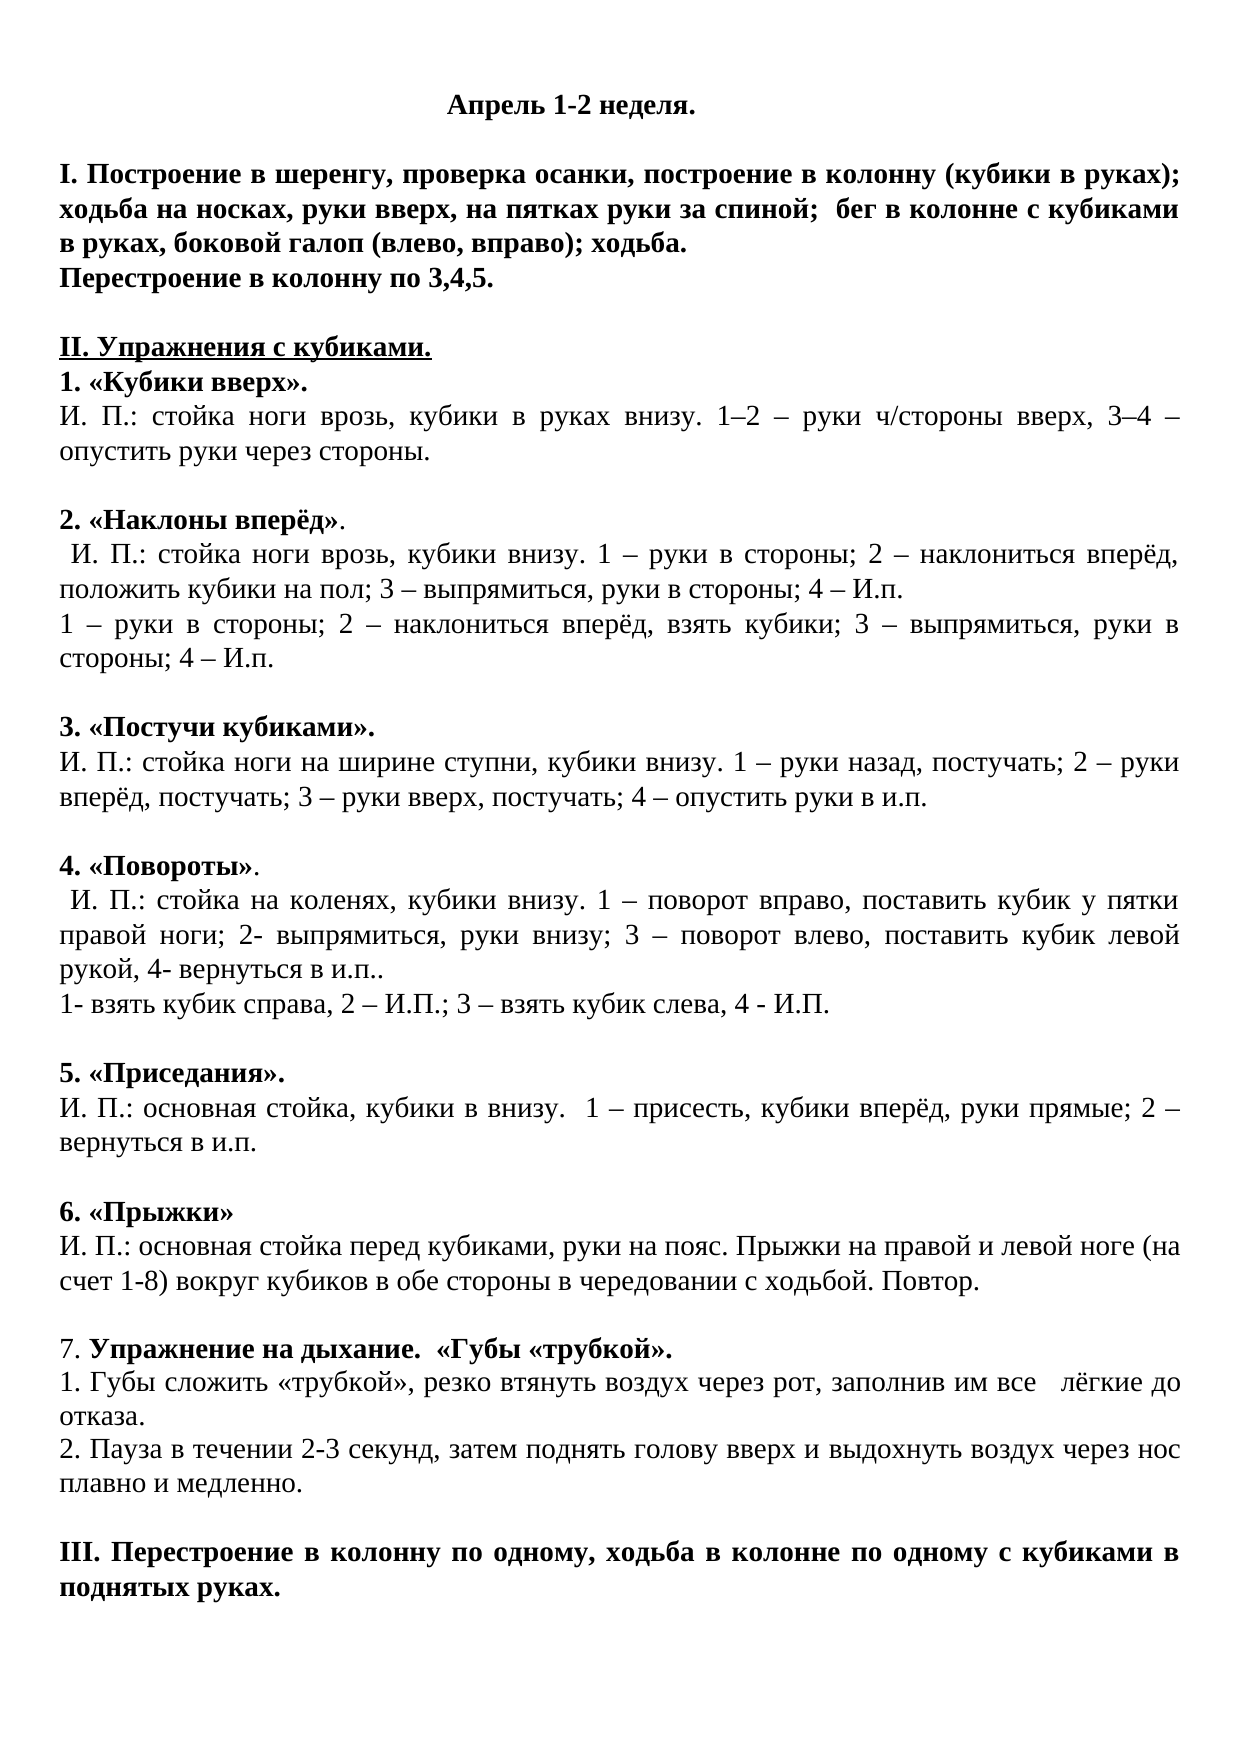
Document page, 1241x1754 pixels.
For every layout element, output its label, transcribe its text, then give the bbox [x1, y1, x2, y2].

text 5. «Приседания». [59, 1054, 1181, 1089]
text Перестроение в колонну по 3,4,5. [59, 259, 1181, 293]
text 1 – руки в стороны; 2 – наклониться вперёд, взять кубики; 3 – выпрямиться, руки в стороны; 4 – И.п. [59, 605, 1181, 674]
text 4. «Повороты». [59, 847, 1181, 881]
text II. Упражнения с кубиками. [59, 328, 1181, 363]
text И. П.: основная стойка, кубики в внизу. 1 – присесть, кубики вперёд, руки прямые; 2 – вернуться в и.п. [59, 1089, 1181, 1158]
text III. Перестроение в колонну по одному, ходьба в колонне по одному с кубиками в поднятых руках. [59, 1533, 1181, 1602]
text 1- взять кубик справа, 2 – И.П.; 3 – взять кубик слева, 4 - И.П. [59, 985, 1181, 1020]
text 1. «Кубики вверх». [59, 363, 1181, 397]
text И. П.: стойка на коленях, кубики внизу. 1 – поворот вправо, поставить кубик у пятки правой ноги; 2- выпрямиться, руки внизу; 3 – поворот влево, поставить кубик левой рукой, 4- вернуться в и.п.. [59, 881, 1181, 985]
text 2. Пауза в течении 2-3 секунд, затем поднять голову вверх и выдохнуть воздух через нос плавно и медленно. [59, 1432, 1181, 1499]
text И. П.: стойка ноги на ширине ступни, кубики внизу. 1 – руки назад, постучать; 2 – руки вперёд, постучать; 3 – руки вверх, постучать; 4 – опустить руки в и.п. [59, 743, 1181, 812]
text 1. Губы сложить «трубкой», резко втянуть воздух через рот, заполнив им все лёгкие до отказа. [59, 1364, 1181, 1432]
text И. П.: стойка ноги врозь, кубики внизу. 1 – руки в стороны; 2 – наклониться вперёд, положить кубики на пол; 3 – выпрямиться, руки в стороны; 4 – И.п. [59, 536, 1181, 605]
text 6. «Прыжки» [59, 1193, 1181, 1227]
text И. П.: основная стойка перед кубиками, руки на пояс. Прыжки на правой и левой ноге (на счет 1-8) вокруг кубиков в обе стороны в чередовании с ходьбой. Повтор. [59, 1227, 1181, 1296]
text И. П.: стойка ноги врозь, кубики в руках внизу. 1–2 – руки ч/стороны вверх, 3–4 – опустить руки через стороны. [59, 397, 1181, 466]
text Апрель 1-2 неделя. [59, 87, 1181, 121]
text 3. «Постучи кубиками». [59, 708, 1181, 743]
text I. Построение в шеренгу, проверка осанки, построение в колонну (кубики в руках); ходьба на носках, руки вверх, на пятках руки за спиной; бег в колонне с кубиками в руках, боковой галоп (влево, вправо); ходьба. [59, 155, 1181, 259]
text 2. «Наклоны вперёд». [59, 501, 1181, 536]
text 7. Упражнение на дыхание. «Губы «трубкой». [59, 1331, 1181, 1364]
